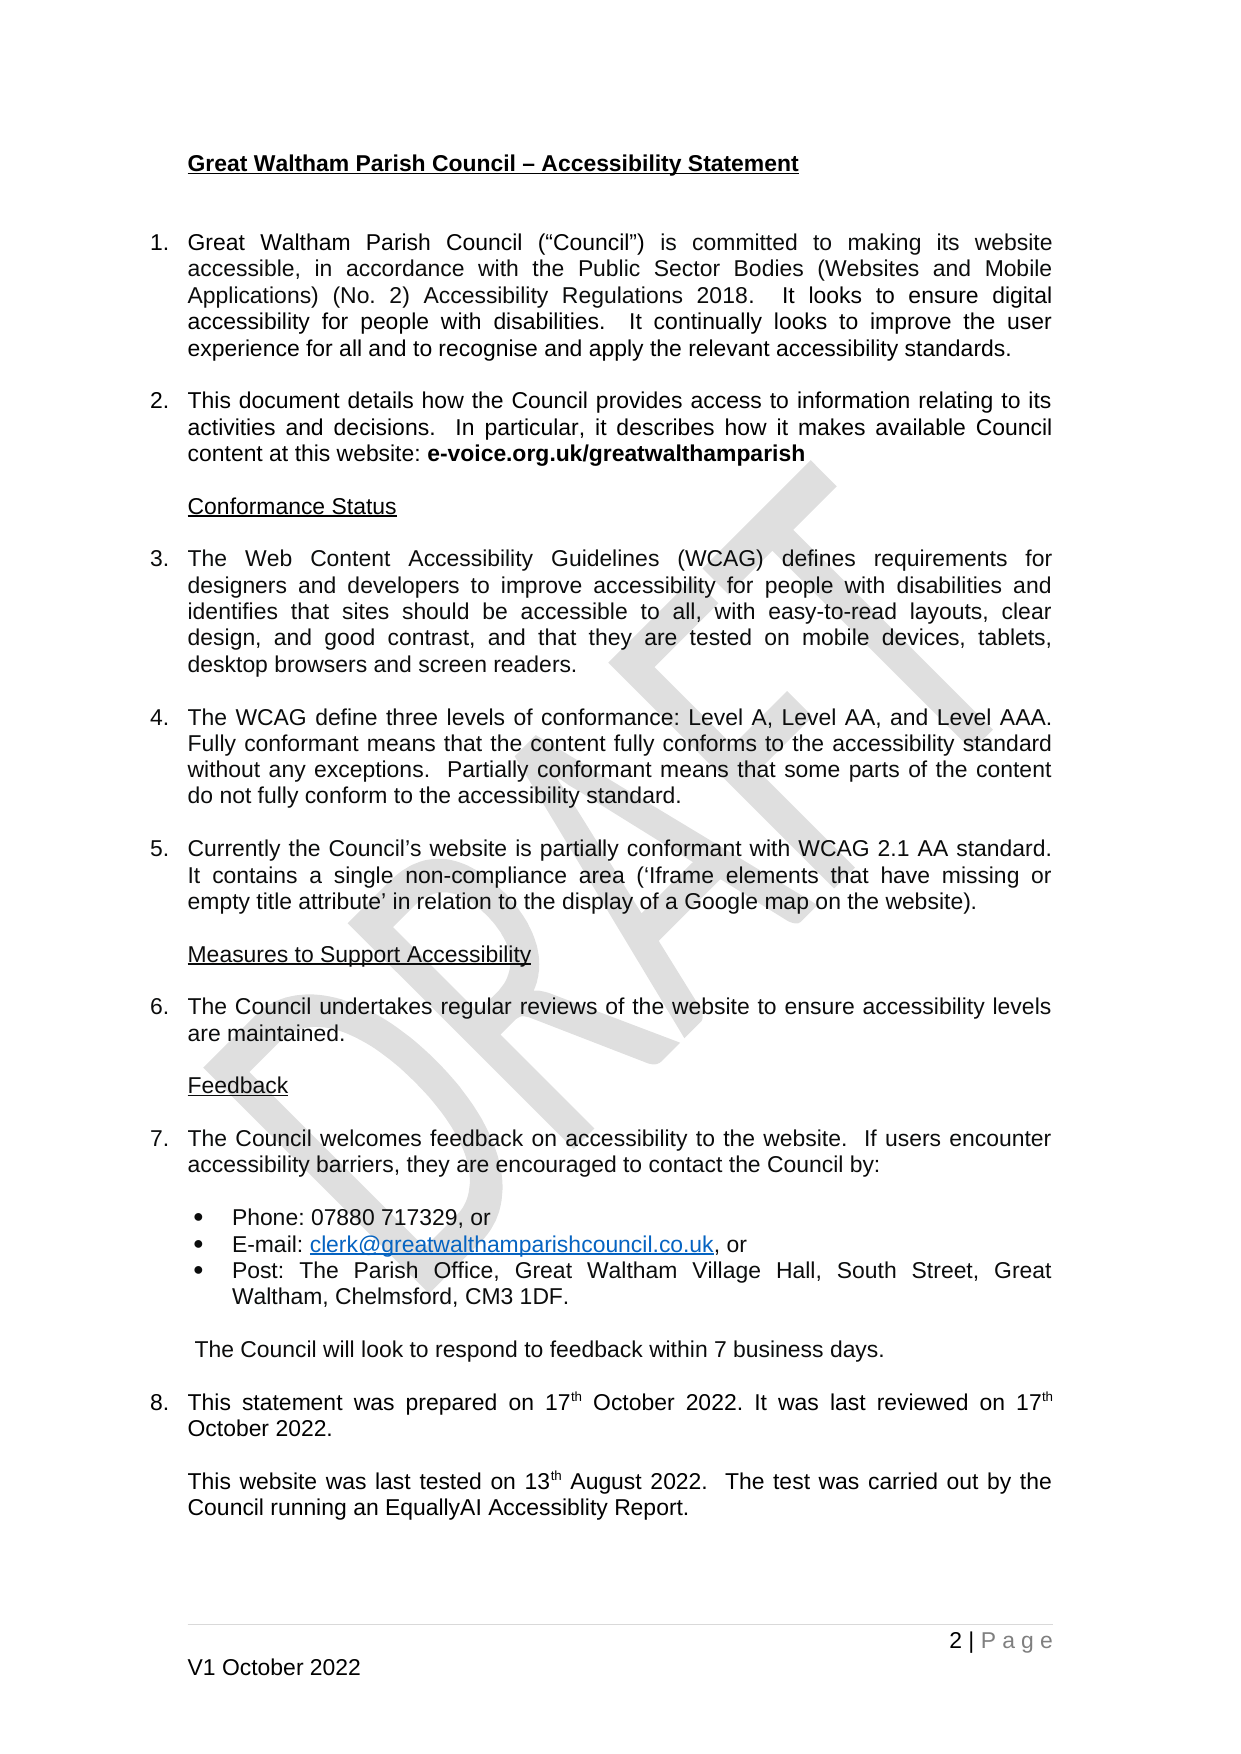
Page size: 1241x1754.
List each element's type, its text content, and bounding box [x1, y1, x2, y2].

text Conformance Status [187, 493, 1053, 519]
list The Council welcomes feedback on accessibility to the website. If users encounter accessibility barriers, they are encouraged to contact the Council by: [150, 1125, 1053, 1178]
list Phone: 07880 717329, or [194, 1204, 1053, 1231]
list This document details how the Council provides access to information relating to its activities and decisions. In particular, it describes how it makes available Council content at this website: e-voice.org.uk/greatwalthamparish [150, 387, 1053, 466]
list The Council undertakes regular reviews of the website to ensure accessibility levels are maintained. [150, 993, 1053, 1046]
list Great Waltham Parish Council (“Council”) is committed to making its website accessible, in accordance with the Public Sector Bodies (Websites and Mobile Applications) (No. 2) Accessibility Regulations 2018. It looks to ensure digital accessibility for people with disabilities. It continually looks to improve the user experience for all and to recognise and apply the relevant accessibility standards. [150, 229, 1053, 361]
list Post: The Parish Office, Great Waltham Village Hall, South Street, Great Waltham, Chelmsford, CM3 1DF. [194, 1257, 1053, 1309]
list The WCAG define three levels of conformance: Level A, Level AA, and Level AAA. Fully conformant means that the content fully conforms to the accessibility standard without any exceptions. Partially conformant means that some parts of the content do not fully conform to the accessibility standard. [150, 703, 1053, 809]
list The Web Content Accessibility Guidelines (WCAG) defines requirements for designers and developers to improve accessibility for people with disabilities and identifies that sites should be accessible to all, with easy-to-read layouts, clear design, and good contrast, and that they are tested on mobile devices, tablets, desktop browsers and screen readers. [150, 545, 1053, 677]
text Measures to Support Accessibility [187, 941, 1053, 967]
text Great Waltham Parish Council – Accessibility Statement [187, 150, 1053, 176]
list Currently the Council’s website is partially conformant with WCAG 2.1 AA standard. It contains a single non-compliance area (‘Iframe elements that have missing or empty title attribute’ in relation to the display of a Google map on the website). [150, 835, 1053, 914]
text The Council will look to respond to feedback within 7 business days. [194, 1336, 1053, 1362]
text This website was last tested on 13th August 2022. The test was carried out by the Council running an EquallyAI Accessiblity Report. [187, 1468, 1053, 1520]
list This statement was prepared on 17th October 2022. It was last reviewed on 17th October 2022. [150, 1389, 1053, 1441]
list E-mail: clerk@greatwalthamparishcouncil.co.uk, or [194, 1231, 1053, 1257]
text Feedback [187, 1072, 1053, 1099]
